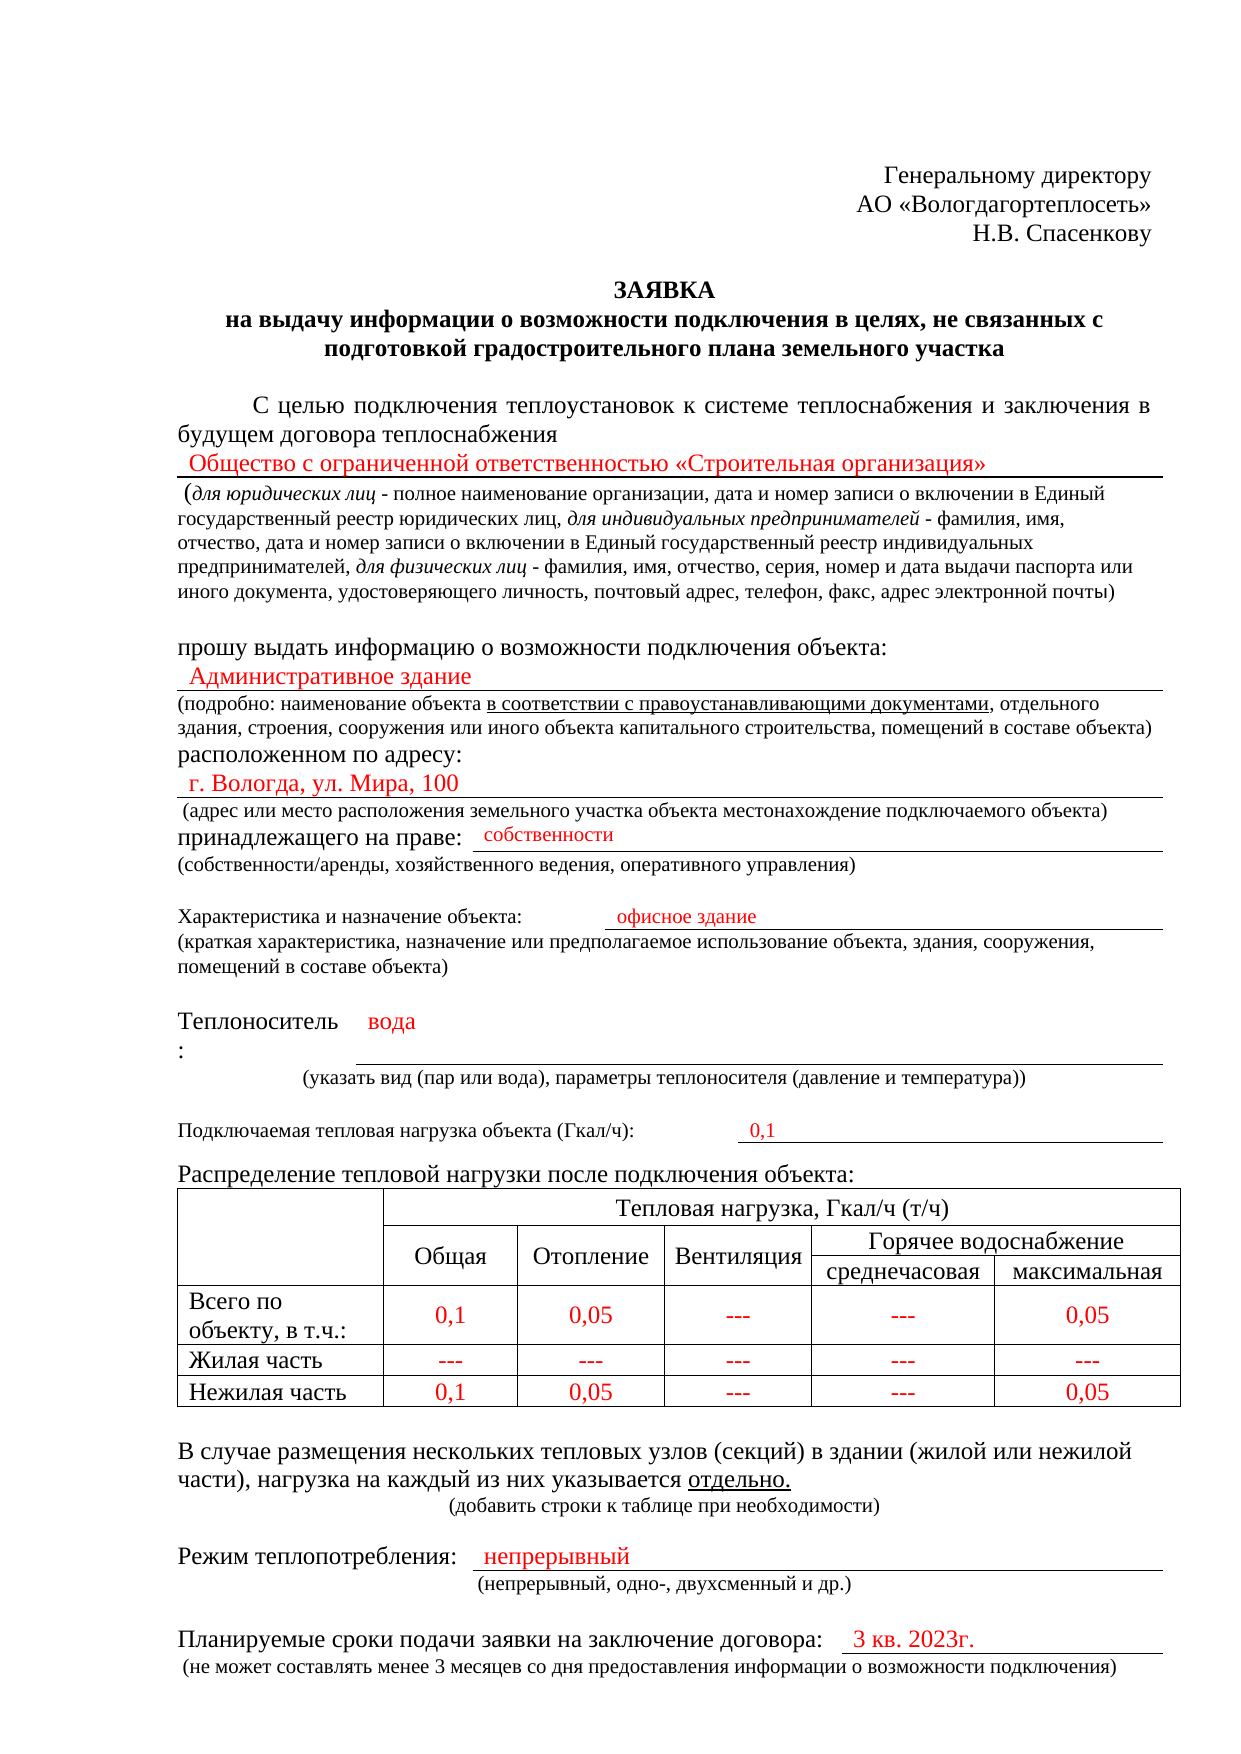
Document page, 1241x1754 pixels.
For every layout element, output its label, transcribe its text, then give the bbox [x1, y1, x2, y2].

text расположенном по адресу: [177, 739, 1152, 768]
table_cell 0,05 [995, 1286, 1180, 1343]
subtitle (собственности/аренды, хозяйственного ведения, оперативного управления) [177, 852, 1166, 876]
subtitle (указать вид (пар или вода), параметры теплоносителя (давление и температура)) [177, 1065, 1152, 1089]
table_cell Горячее водоснабжение [812, 1226, 1180, 1255]
text Генеральному директору [177, 160, 1152, 189]
table_header собственности [473, 822, 1163, 851]
subtitle (адрес или место расположения земельного участка объекта местонахождение подключаемого объекта) [177, 798, 1152, 822]
table_header 3 кв. 2023г. [842, 1624, 1163, 1653]
table_header [178, 1189, 383, 1285]
text Н.В. Спасенкову [177, 218, 1152, 246]
table_header Подключаемая тепловая нагрузка объекта (Гкал/ч): [166, 1118, 738, 1142]
table_cell --- [812, 1286, 994, 1343]
subtitle на выдачу информации о возможности подключения в целях, не связанных с подготовкой градостроительного плана земельного участка [177, 304, 1152, 361]
table_cell 0,05 [995, 1376, 1180, 1406]
subtitle С целью подключения теплоустановок к системе теплоснабжения и заключения в будущем договора теплоснабжения [177, 390, 1152, 448]
subtitle (непрерывный, одно-, двухсменный и др.) [177, 1571, 1152, 1595]
text АО «Вологдагортеплосеть» [177, 189, 1152, 218]
table_header непрерывный [473, 1541, 1163, 1570]
table_cell Всего по объекту, в т.ч.: [178, 1286, 383, 1343]
table_cell Нежилая часть [178, 1376, 383, 1406]
table_cell --- [384, 1345, 517, 1375]
subtitle (подробно: наименование объекта в соответствии с правоустанавливающими документами, отдельного здания, строения, сооружения или иного объекта капитального строительства, помещений в составе объекта) [177, 691, 1166, 739]
table_header г. Вологда, ул. Мира, 100 [177, 768, 1163, 797]
table_cell --- [995, 1345, 1180, 1375]
table_header принадлежащего на праве: [166, 822, 472, 851]
table_cell --- [518, 1345, 664, 1375]
text (не может составлять менее 3 месяцев со дня предоставления информации о возможности подключения) [177, 1654, 1152, 1678]
table_header Общество с ограниченной ответственностью «Строительная организация» [177, 448, 1163, 476]
table_header Режим теплопотребления: [166, 1541, 472, 1570]
table_header Теплоноситель: [166, 1006, 356, 1064]
table_cell --- [665, 1345, 811, 1375]
table_cell 0,1 [384, 1286, 517, 1343]
table_cell 0,05 [518, 1376, 664, 1406]
table_cell среднечасовая [812, 1256, 994, 1285]
subtitle ЗАЯВКА [177, 275, 1152, 304]
table_cell --- [812, 1345, 994, 1375]
text (краткая характеристика, назначение или предполагаемое использование объекта, здания, сооружения, помещений в составе объекта) [177, 929, 1152, 978]
table_header офисное здание [605, 904, 1163, 928]
table_cell --- [812, 1376, 994, 1406]
table_header Административное здание [177, 661, 1163, 690]
table_header Характеристика и назначение объекта: [166, 904, 605, 928]
table_cell 0,05 [518, 1286, 664, 1343]
table_header 0,1 [738, 1118, 1163, 1142]
table_header Планируемые сроки подачи заявки на заключение договора: [166, 1624, 842, 1653]
text (добавить строки к таблице при необходимости) [177, 1493, 1152, 1517]
table_header Тепловая нагрузка, Гкал/ч (т/ч) [384, 1189, 1180, 1225]
table_cell Вентиляция [665, 1226, 811, 1285]
table_cell максимальная [995, 1256, 1180, 1285]
table_cell 0,1 [384, 1376, 517, 1406]
text Распределение тепловой нагрузки после подключения объекта: [177, 1159, 1152, 1188]
table_cell Отопление [518, 1226, 664, 1285]
table_cell Жилая часть [178, 1345, 383, 1375]
table_cell Общая [384, 1226, 517, 1285]
table_cell --- [665, 1376, 811, 1406]
subtitle прошу выдать информацию о возможности подключения объекта: [177, 632, 1152, 661]
table_cell --- [665, 1286, 811, 1343]
table_header вода [356, 1006, 1163, 1064]
text (для юридических лиц - полное наименование организации, дата и номер записи о включении в Единый государственный реестр юридических лиц, для индивидуальных предпринимателей - фамилия, имя, отчество, дата и номер записи о включении в Единый государственный реестр индивидуальных предпринимателей, для физических лиц - фамилия, имя, отчество, серия, номер и дата выдачи паспорта или иного документа, удостоверяющего личность, почтовый адрес, телефон, факс, адрес электронной почты) [177, 478, 1152, 604]
text В случае размещения нескольких тепловых узлов (секций) в здании (жилой или нежилой части), нагрузка на каждый из них указывается отдельно. [177, 1436, 1152, 1493]
